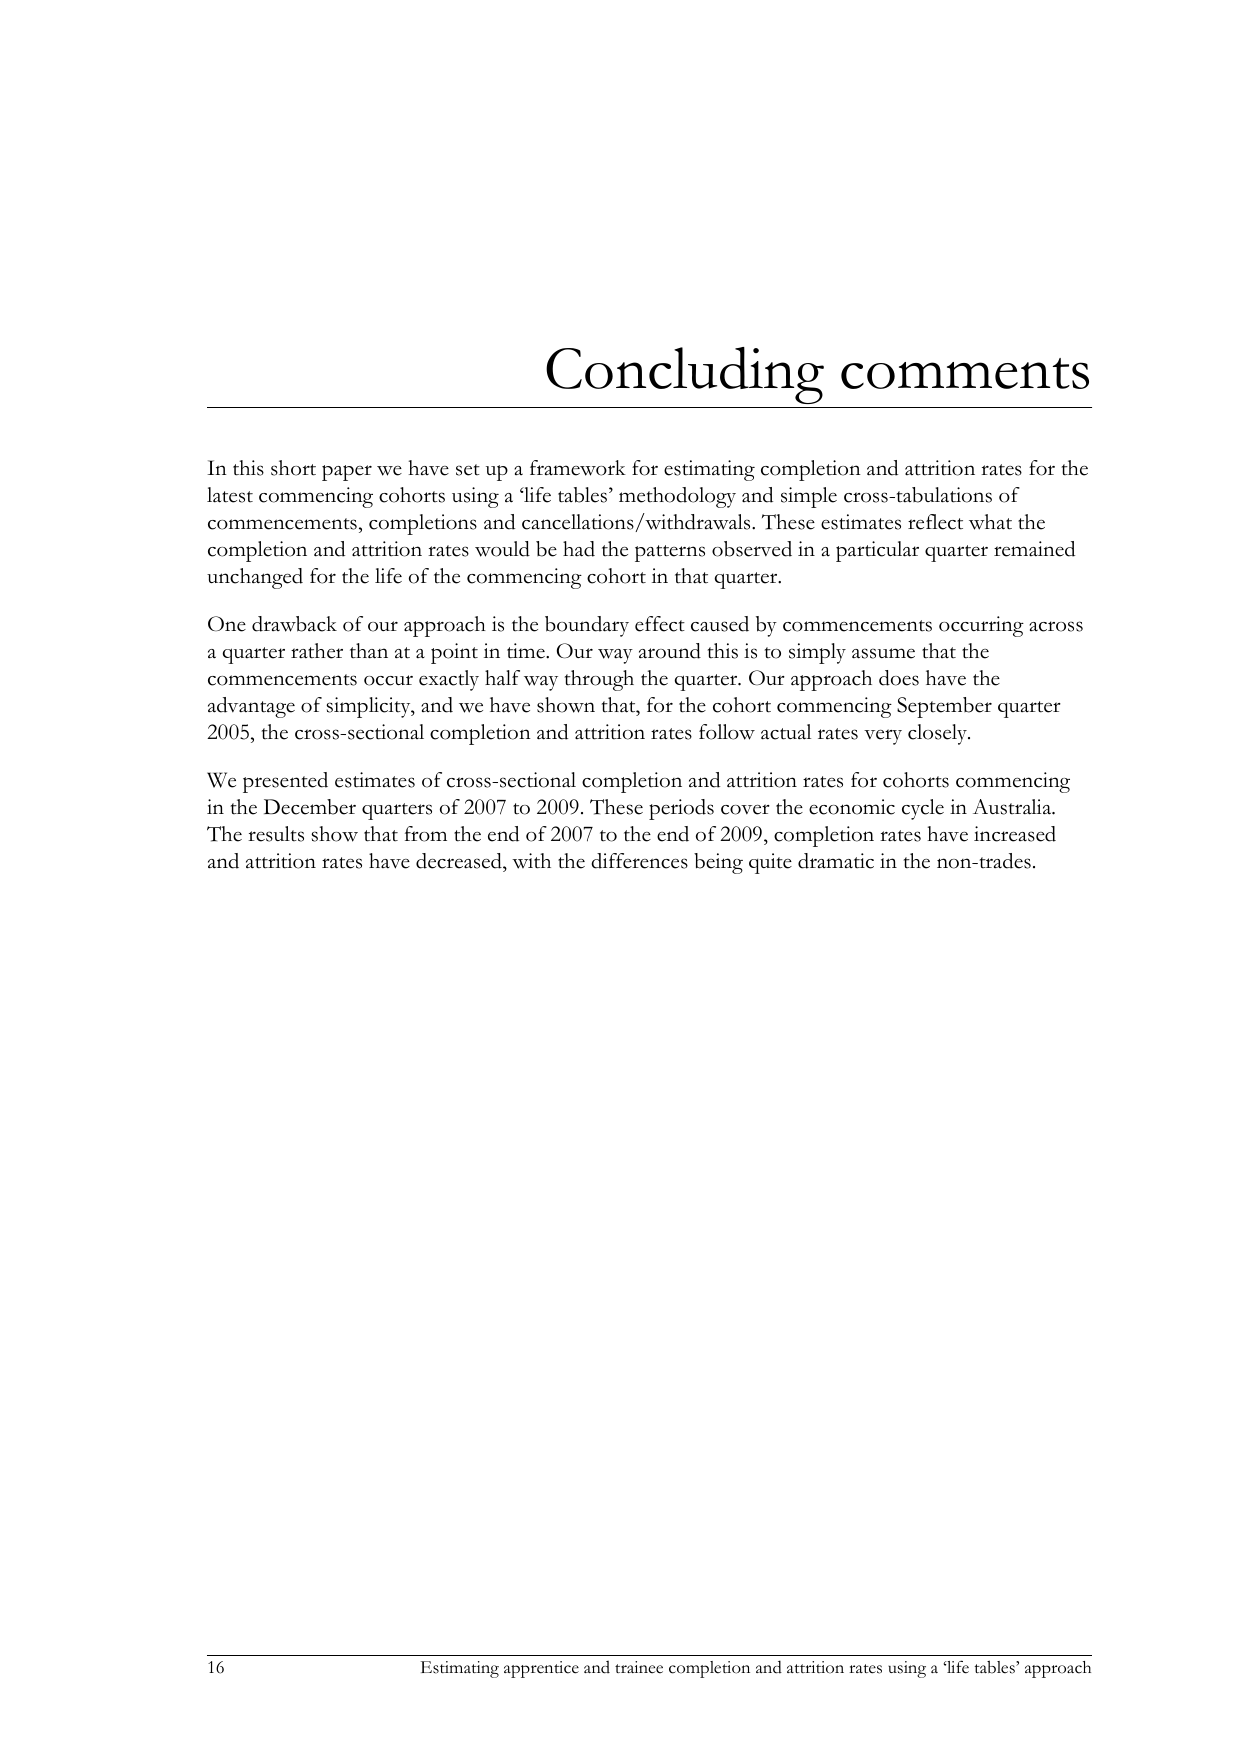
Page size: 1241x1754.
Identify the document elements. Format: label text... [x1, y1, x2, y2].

subtitle Concluding comments [207, 193, 1092, 407]
text In this short paper we have set up a framework for estimating completion and attrition rates for the latest commencing cohorts using a ‘life tables’ methodology and simple cross-tabulations of commencements, completions and cancellations/withdrawals. These estimates reflect what the completion and attrition rates would be had the patterns observed in a particular quarter remained unchanged for the life of the commencing cohort in that quarter. [207, 453, 1092, 589]
text One drawback of our approach is the boundary effect caused by commencements occurring across a quarter rather than at a point in time. Our way around this is to simply assume that the commencements occur exactly half way through the quarter. Our approach does have the advantage of simplicity, and we have shown that, for the cohort commencing September quarter 2005, the cross-sectional completion and attrition rates follow actual rates very closely. [207, 610, 1092, 745]
text We presented estimates of cross-sectional completion and attrition rates for cohorts commencing in the December quarters of 2007 to 2009. These periods cover the economic cycle in Australia. The results show that from the end of 2007 to the end of 2009, completion rates have increased and attrition rates have decreased, with the differences being quite dramatic in the non-trades. [207, 766, 1092, 874]
